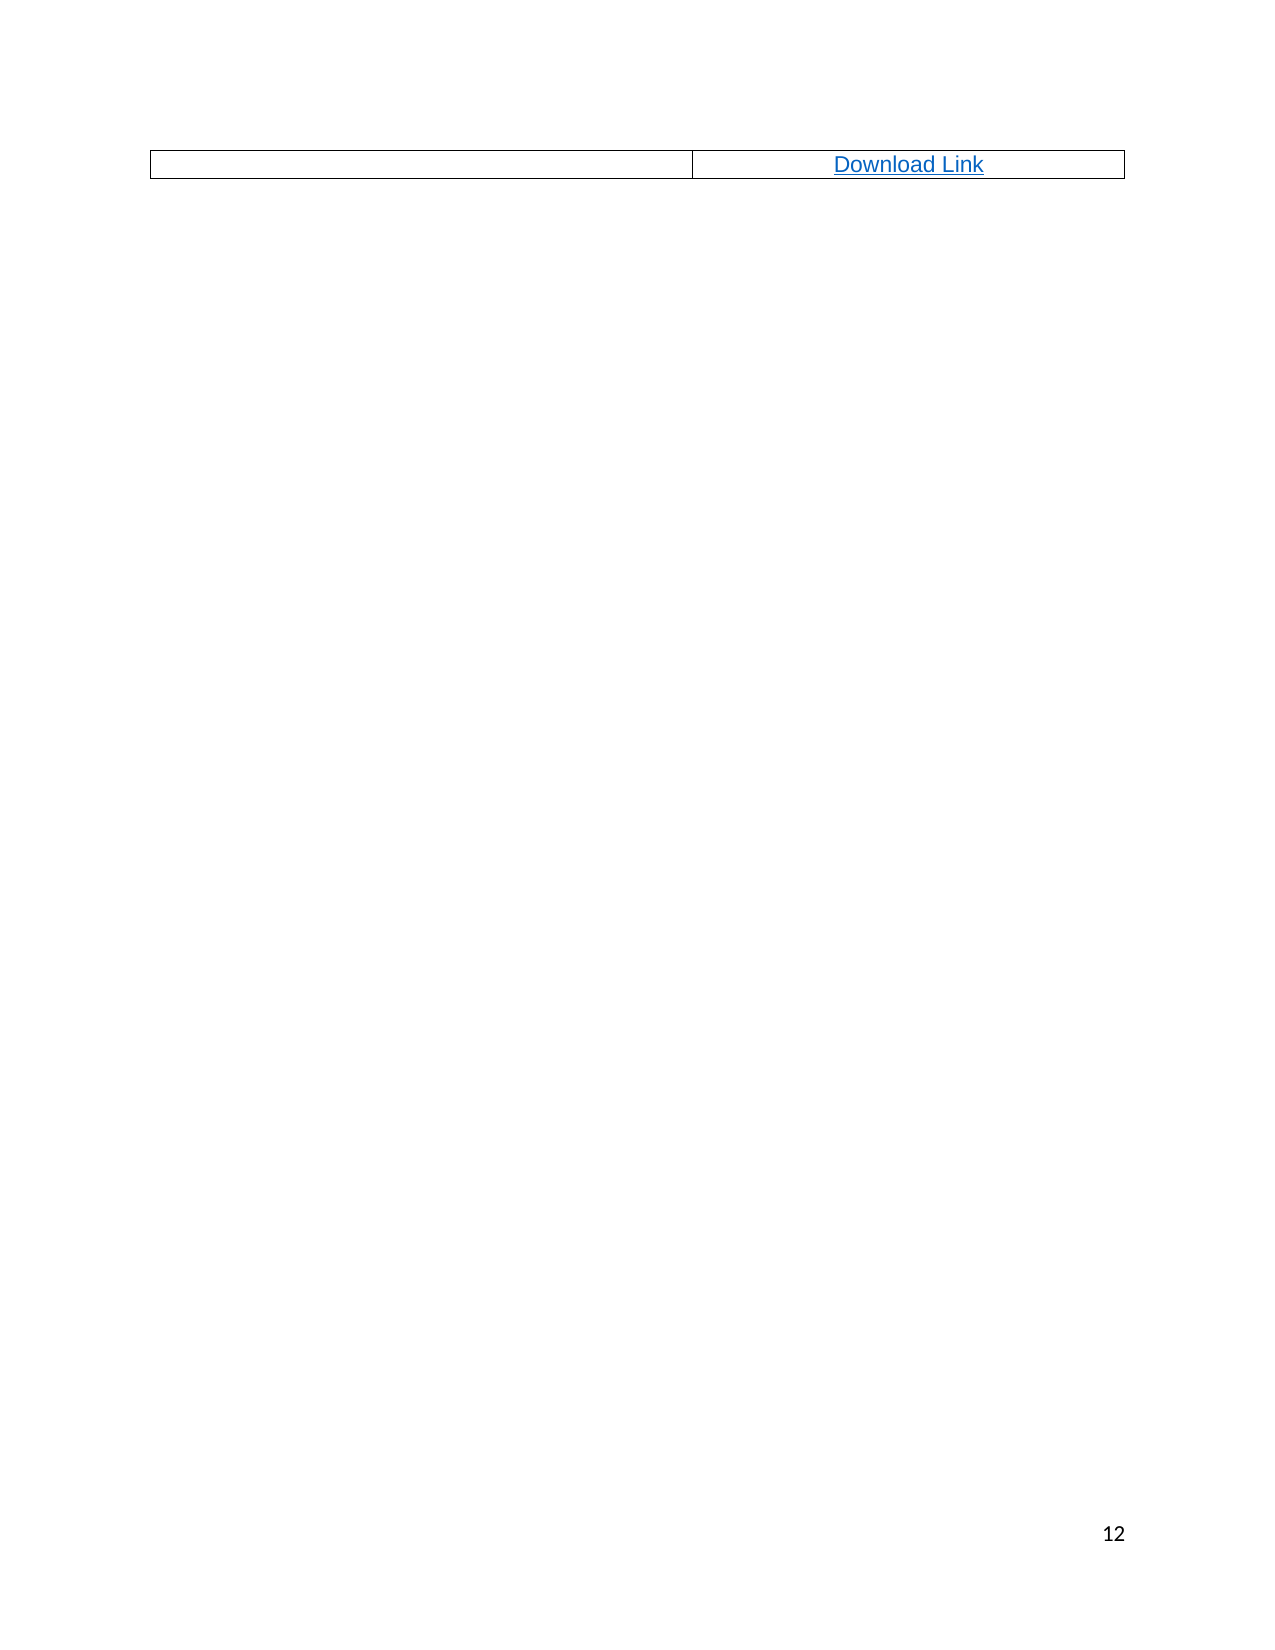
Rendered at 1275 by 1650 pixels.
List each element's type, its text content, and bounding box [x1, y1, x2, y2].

table_cell Download Link [693, 151, 1124, 177]
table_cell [151, 151, 692, 177]
